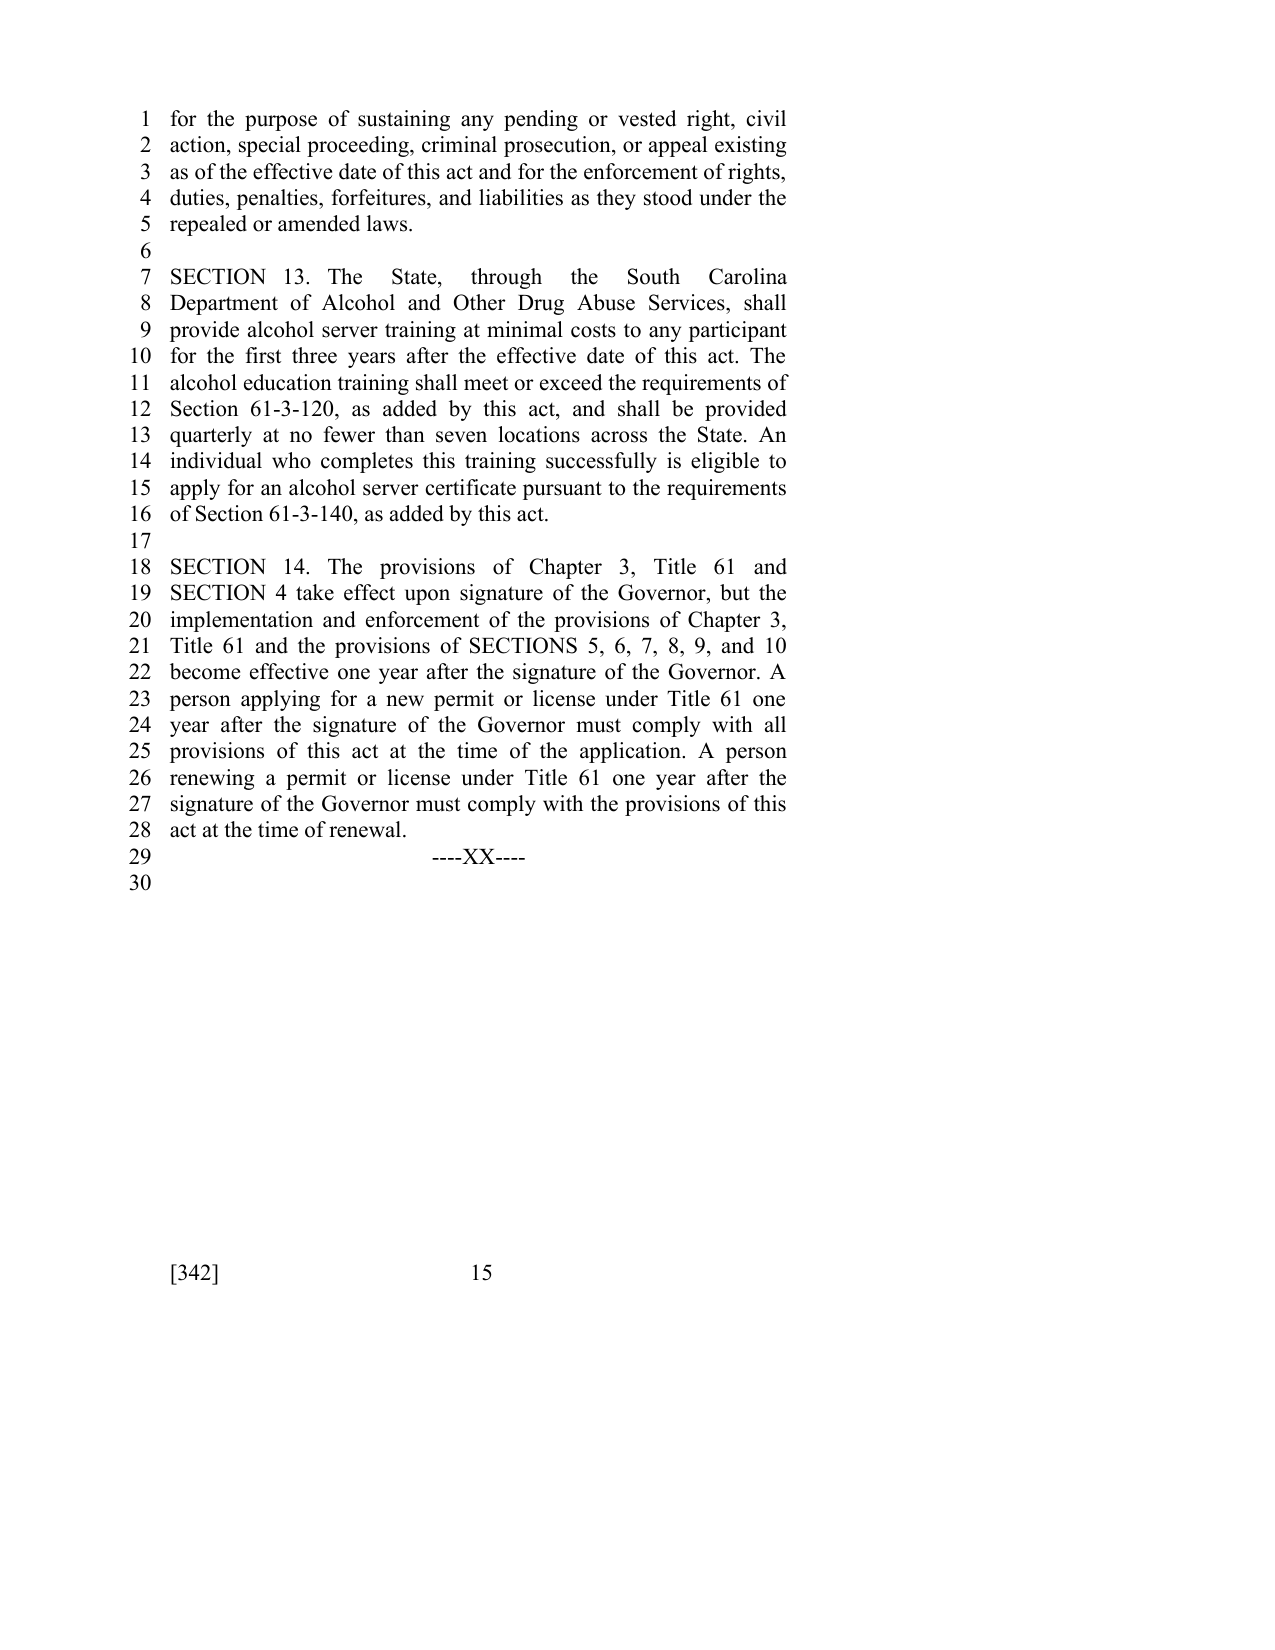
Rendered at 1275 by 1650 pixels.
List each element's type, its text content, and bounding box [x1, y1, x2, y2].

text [169, 105, 787, 237]
text ----XX---- [169, 843, 787, 869]
text SECTION 13. The State, through the South Carolina Department of Alcohol and Other Drug Abuse Services, shall provide alcohol server training at minimal costs to any participant for the first three years after the effective date of this act. The alcohol education training shall meet or exceed the requirements of Section 61-3-120, as added by this act, and shall be provided quarterly at no fewer than seven locations across the State. An individual who completes this training successfully is eligible to apply for an alcohol server certificate pursuant to the requirements of Section 61-3-140, as added by this act. [169, 263, 787, 527]
text SECTION 14. The provisions of Chapter 3, Title 61 and SECTION 4 take effect upon signature of the Governor, but the implementation and enforcement of the provisions of Chapter 3, Title 61 and the provisions of SECTIONS 5, 6, 7, 8, 9, and 10 become effective one year after the signature of the Governor. A person applying for a new permit or license under Title 61 one year after the signature of the Governor must comply with all provisions of this act at the time of the application. A person renewing a permit or license under Title 61 one year after the signature of the Governor must comply with the provisions of this act at the time of renewal. [169, 553, 787, 843]
